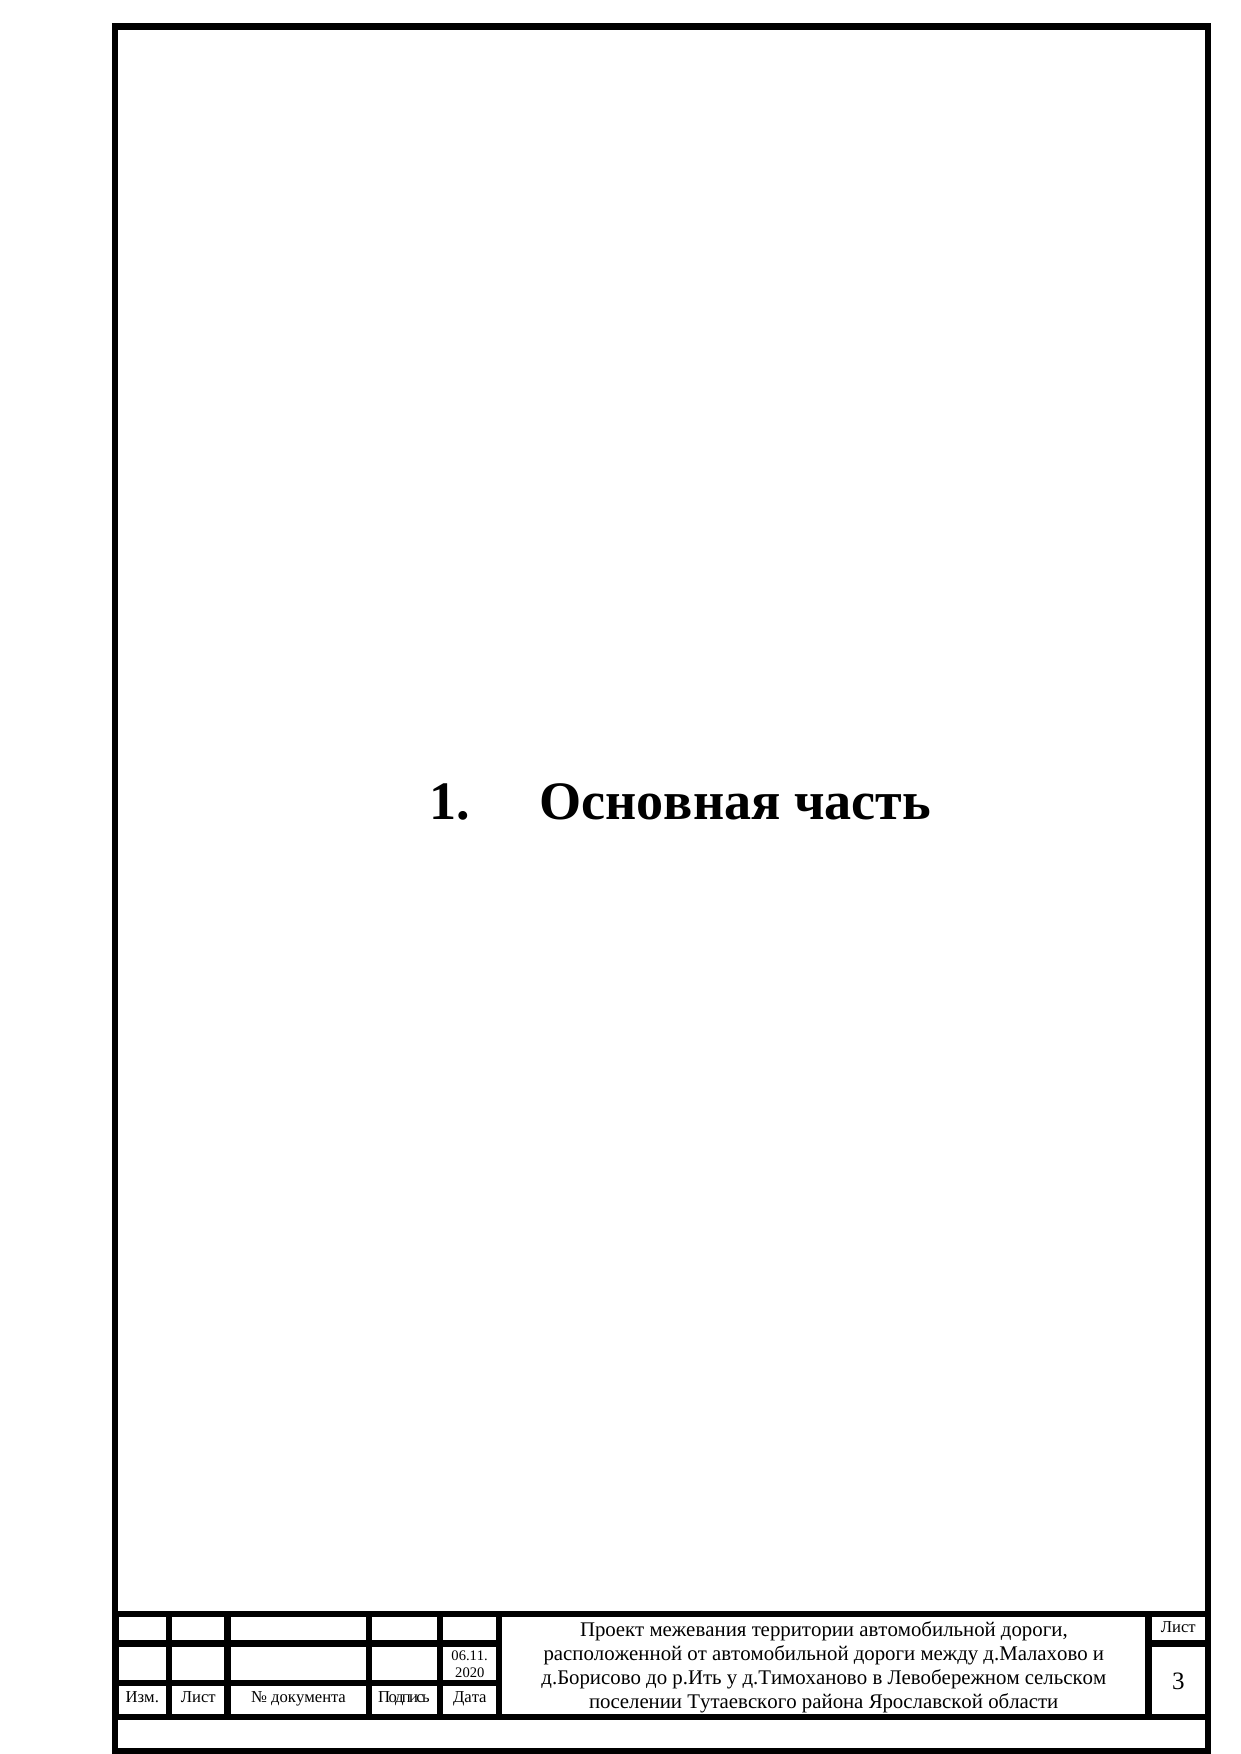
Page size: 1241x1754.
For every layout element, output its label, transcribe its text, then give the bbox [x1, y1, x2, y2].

list Основная часть [156, 769, 1205, 831]
